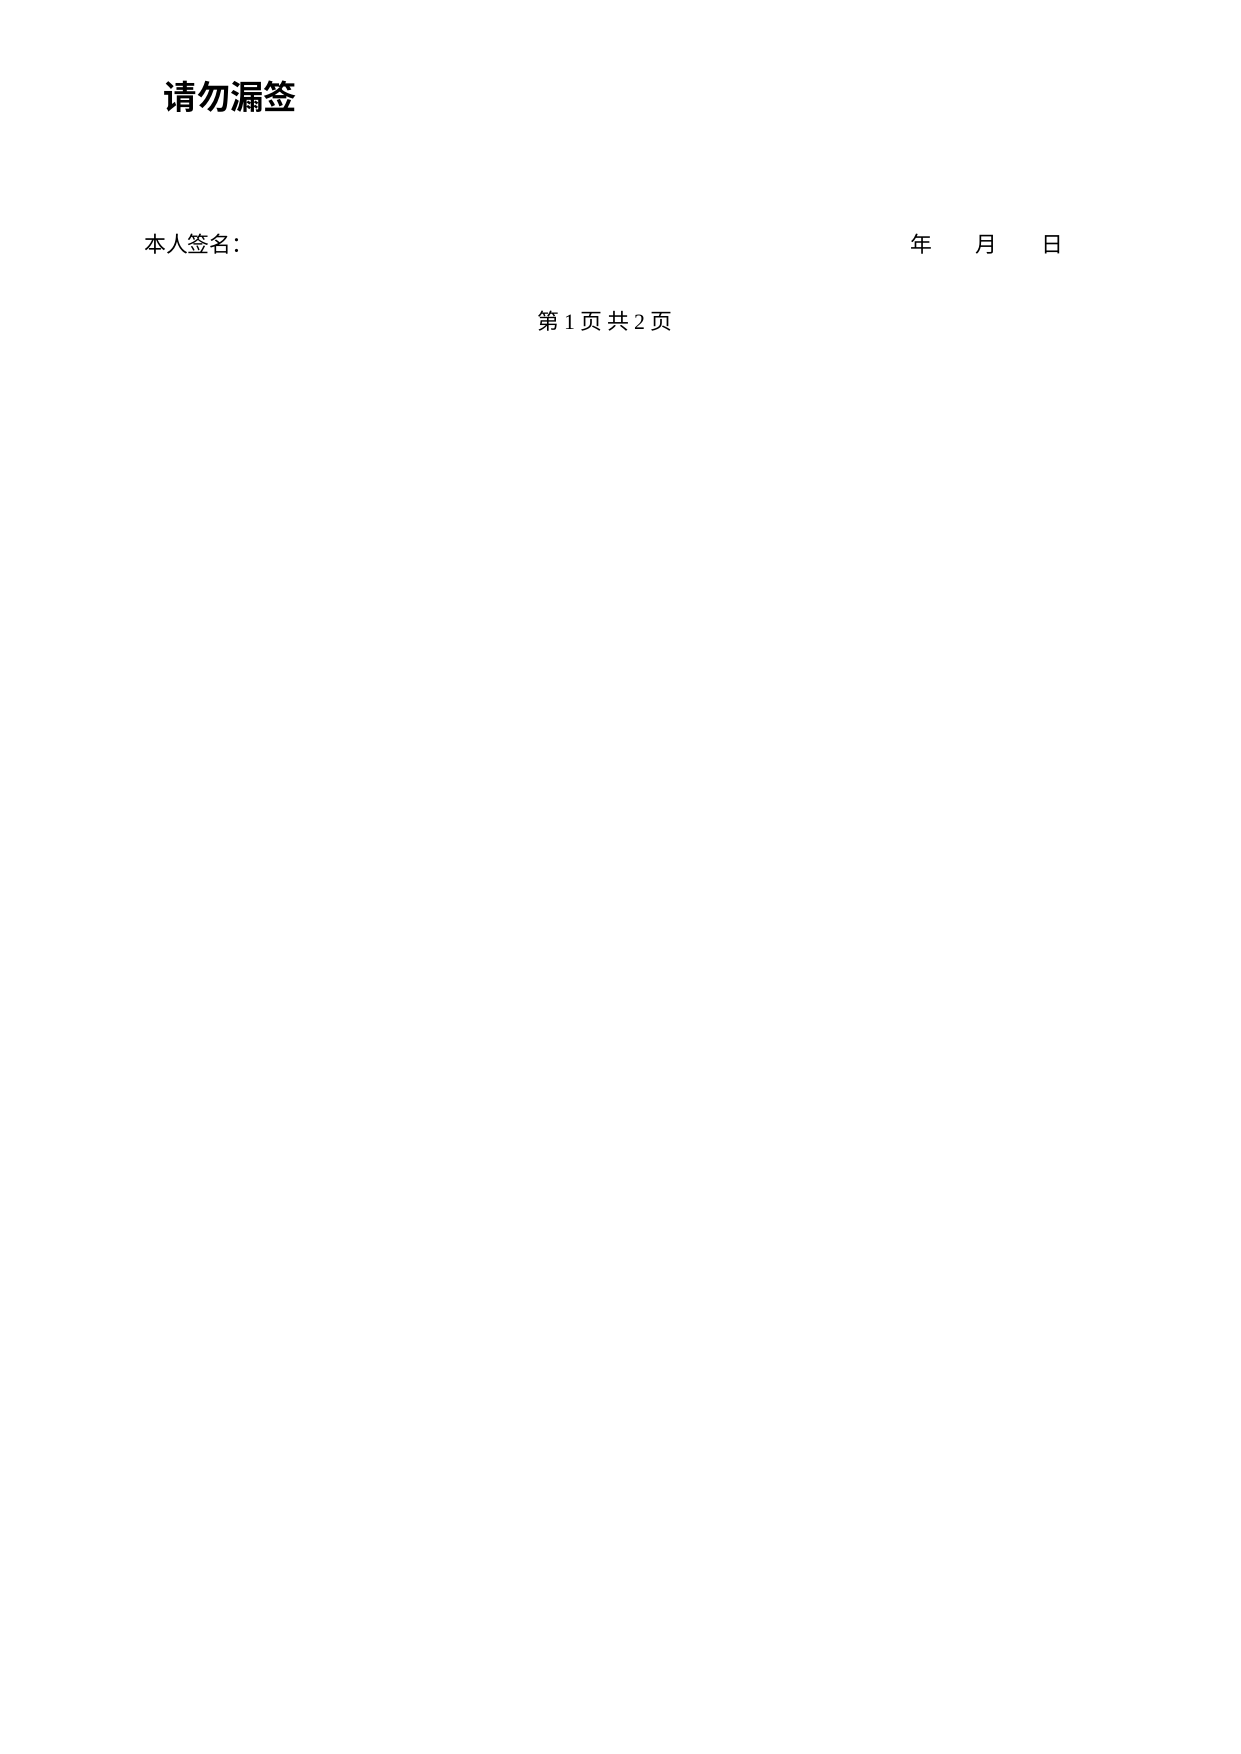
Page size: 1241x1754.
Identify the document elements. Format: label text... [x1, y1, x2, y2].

text 本人签名： 年 月 日 [144, 227, 1240, 258]
text 请勿漏签 [163, 71, 1240, 119]
text 第 1 页 共 2 页 [79, 304, 1130, 335]
